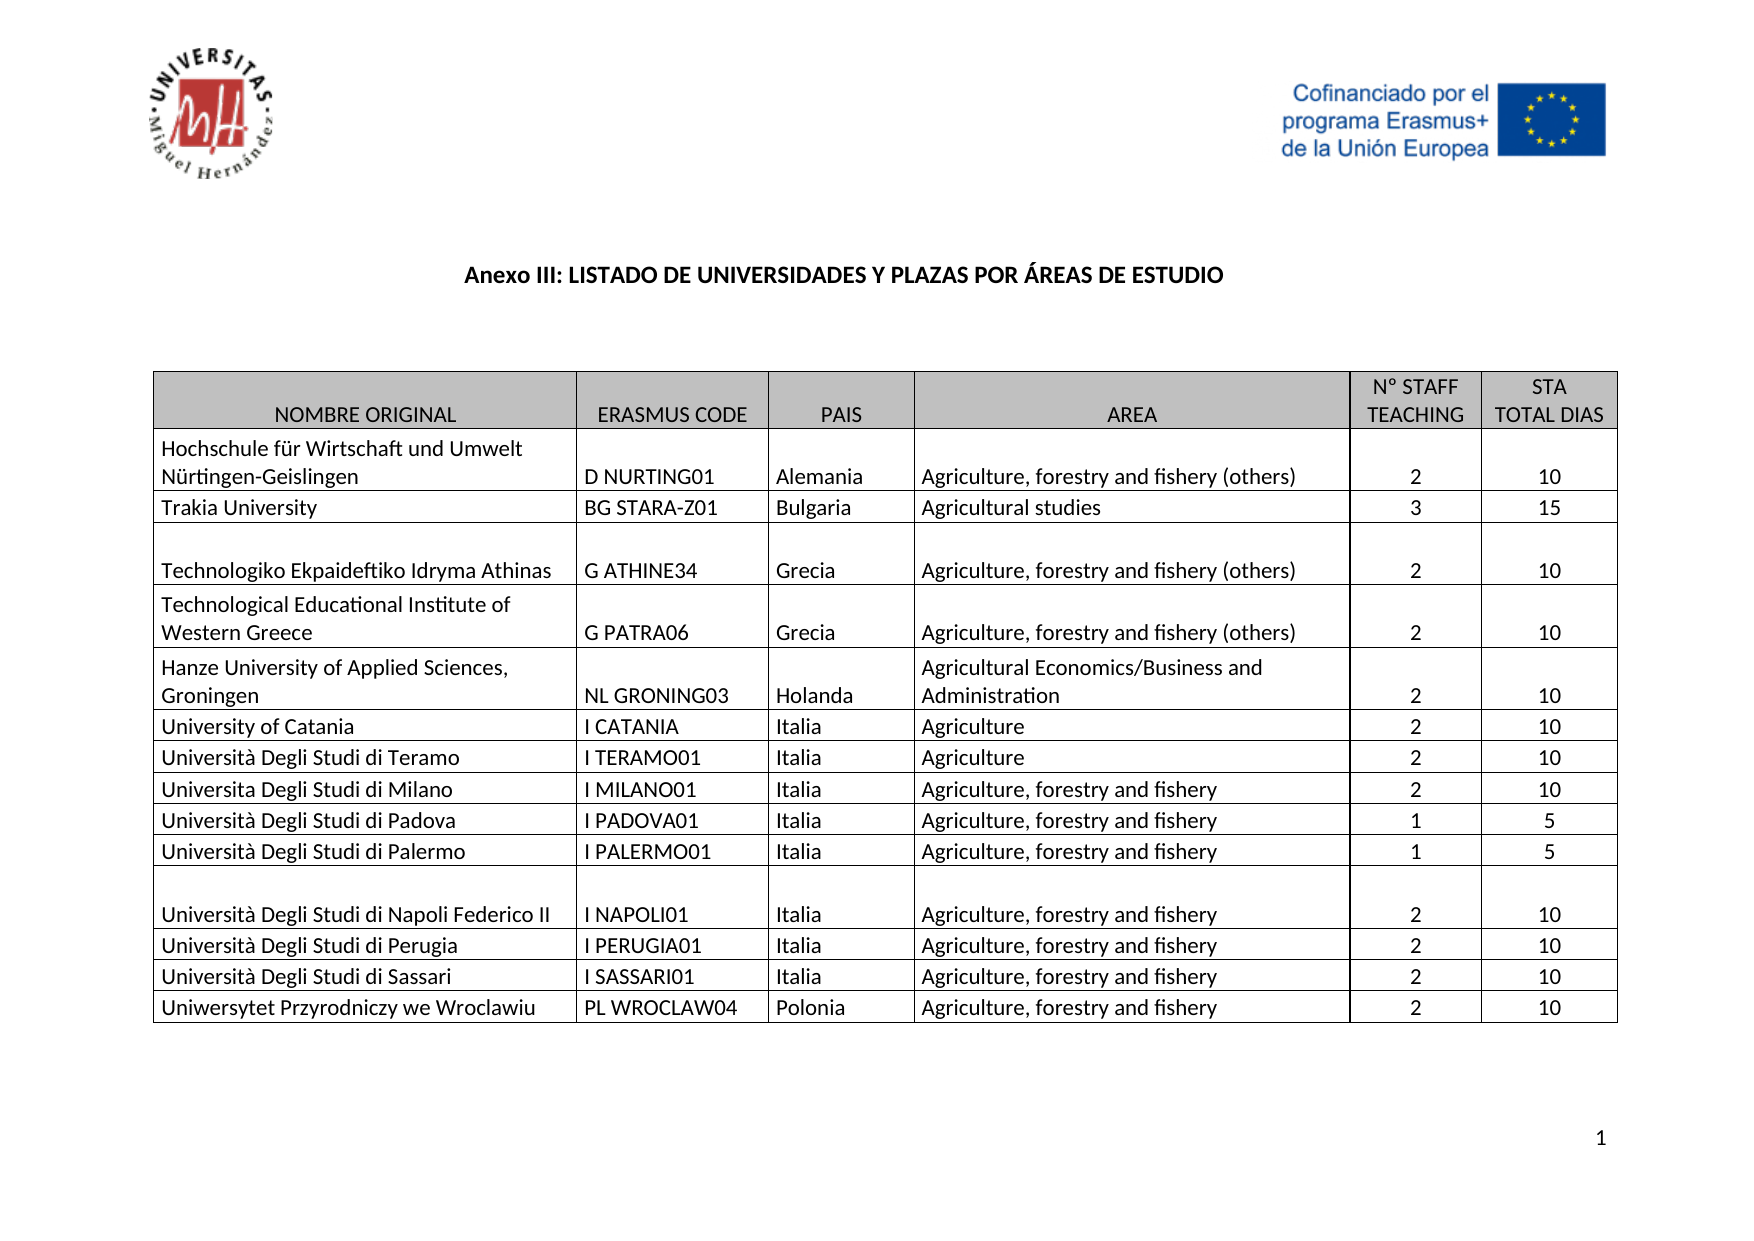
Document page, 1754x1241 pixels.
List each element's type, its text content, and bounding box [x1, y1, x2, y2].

table_cell Università Degli Studi di Teramo [154, 741, 576, 772]
table_cell Hanze University of Applied Sciences, Groningen [154, 648, 576, 709]
table_cell G PATRA06 [577, 585, 768, 647]
table_cell Agriculture, forestry and fishery [915, 835, 1349, 865]
table_cell I TERAMO01 [577, 741, 768, 772]
table_cell 10 [1482, 648, 1617, 709]
table_cell 10 [1482, 429, 1617, 490]
table_cell 10 [1482, 710, 1617, 740]
table_cell 3 [1351, 491, 1481, 522]
table_cell Agriculture, forestry and fishery [915, 960, 1349, 990]
table_cell Technological Educational Institute of Western Greece [154, 585, 576, 647]
table_cell Agriculture, forestry and fishery (others) [915, 523, 1349, 584]
table_cell Italia [769, 835, 914, 865]
table_cell Hochschule für Wirtschaft und Umwelt Nürtingen-Geislingen [154, 429, 576, 490]
table_cell Agriculture, forestry and fishery [915, 866, 1349, 928]
table_cell Agricultural Economics/Business and Administration [915, 648, 1349, 709]
table_cell Agricultural studies [915, 491, 1349, 522]
table_cell 10 [1482, 741, 1617, 772]
table_cell G ATHINE34 [577, 523, 768, 584]
table_cell Trakia University [154, 491, 576, 522]
table_cell I SASSARI01 [577, 960, 768, 990]
table_header NOMBRE ORIGINAL [154, 372, 576, 428]
table_cell Agriculture [915, 741, 1349, 772]
table_cell Italia [769, 773, 914, 803]
table_cell Agriculture, forestry and fishery [915, 991, 1349, 1022]
table_cell PL WROCLAW04 [577, 991, 768, 1022]
table_cell 1 [1351, 835, 1481, 865]
table_cell 2 [1351, 866, 1481, 928]
table_cell Italia [769, 929, 914, 959]
table_cell 2 [1351, 960, 1481, 990]
table_cell 10 [1482, 585, 1617, 647]
table_cell Italia [769, 960, 914, 990]
table_cell 10 [1482, 929, 1617, 959]
table_cell Agriculture [915, 710, 1349, 740]
table_cell BG STARA-Z01 [577, 491, 768, 522]
table_header ERASMUS CODE [577, 372, 768, 428]
table_cell 10 [1482, 866, 1617, 928]
table_cell Italia [769, 710, 914, 740]
table_cell Agriculture, forestry and fishery (others) [915, 429, 1349, 490]
table_cell NL GRONING03 [577, 648, 768, 709]
table_cell Agriculture, forestry and fishery [915, 804, 1349, 834]
table_header AREA [915, 372, 1349, 428]
table_cell Grecia [769, 523, 914, 584]
table_header Nº STAFF TEACHING [1351, 372, 1481, 428]
picture [1252, 81, 1607, 163]
table_cell Università Degli Studi di Sassari [154, 960, 576, 990]
table_cell Università Degli Studi di Napoli Federico II [154, 866, 576, 928]
table_cell 2 [1351, 741, 1481, 772]
table_cell I MILANO01 [577, 773, 768, 803]
table_cell Università Degli Studi di Palermo [154, 835, 576, 865]
table_cell I PADOVA01 [577, 804, 768, 834]
table_cell D NURTING01 [577, 429, 768, 490]
table_cell Technologiko Ekpaideftiko Idryma Athinas [154, 523, 576, 584]
table_cell Italia [769, 866, 914, 928]
table_cell 15 [1482, 491, 1617, 522]
table_cell 2 [1351, 648, 1481, 709]
table_cell Uniwersytet Przyrodniczy we Wroclawiu [154, 991, 576, 1022]
table_cell 10 [1482, 991, 1617, 1022]
table_cell I PALERMO01 [577, 835, 768, 865]
table_cell 2 [1351, 585, 1481, 647]
table_cell 10 [1482, 523, 1617, 584]
table_cell Bulgaria [769, 491, 914, 522]
table_cell 2 [1351, 429, 1481, 490]
table_cell 2 [1351, 710, 1481, 740]
table_cell 2 [1351, 773, 1481, 803]
table_cell 10 [1482, 773, 1617, 803]
table_cell I CATANIA [577, 710, 768, 740]
table_header PAIS [769, 372, 914, 428]
table_cell Università Degli Studi di Perugia [154, 929, 576, 959]
table_cell University of Catania [154, 710, 576, 740]
table_cell Agriculture, forestry and fishery [915, 773, 1349, 803]
table_cell Holanda [769, 648, 914, 709]
table_cell 5 [1482, 804, 1617, 834]
table_cell 2 [1351, 991, 1481, 1022]
table_cell 2 [1351, 523, 1481, 584]
table_cell Italia [769, 804, 914, 834]
table_cell 10 [1482, 960, 1617, 990]
table_cell Italia [769, 741, 914, 772]
table_cell 2 [1351, 929, 1481, 959]
table_cell Universita Degli Studi di Milano [154, 773, 576, 803]
table_cell I NAPOLI01 [577, 866, 768, 928]
table_cell Università Degli Studi di Padova [154, 804, 576, 834]
table_cell I PERUGIA01 [577, 929, 768, 959]
table_cell Agriculture, forestry and fishery [915, 929, 1349, 959]
table_cell Grecia [769, 585, 914, 647]
table_cell Polonia [769, 991, 914, 1022]
table_cell Agriculture, forestry and fishery (others) [915, 585, 1349, 647]
table_cell 1 [1351, 804, 1481, 834]
table_cell 5 [1482, 835, 1617, 865]
table_cell Alemania [769, 429, 914, 490]
table_header STA TOTAL DIAS [1482, 372, 1617, 428]
text Anexo III: LISTADO DE UNIVERSIDADES Y PLAZAS POR ÁREAS DE ESTUDIO [148, 259, 1606, 289]
